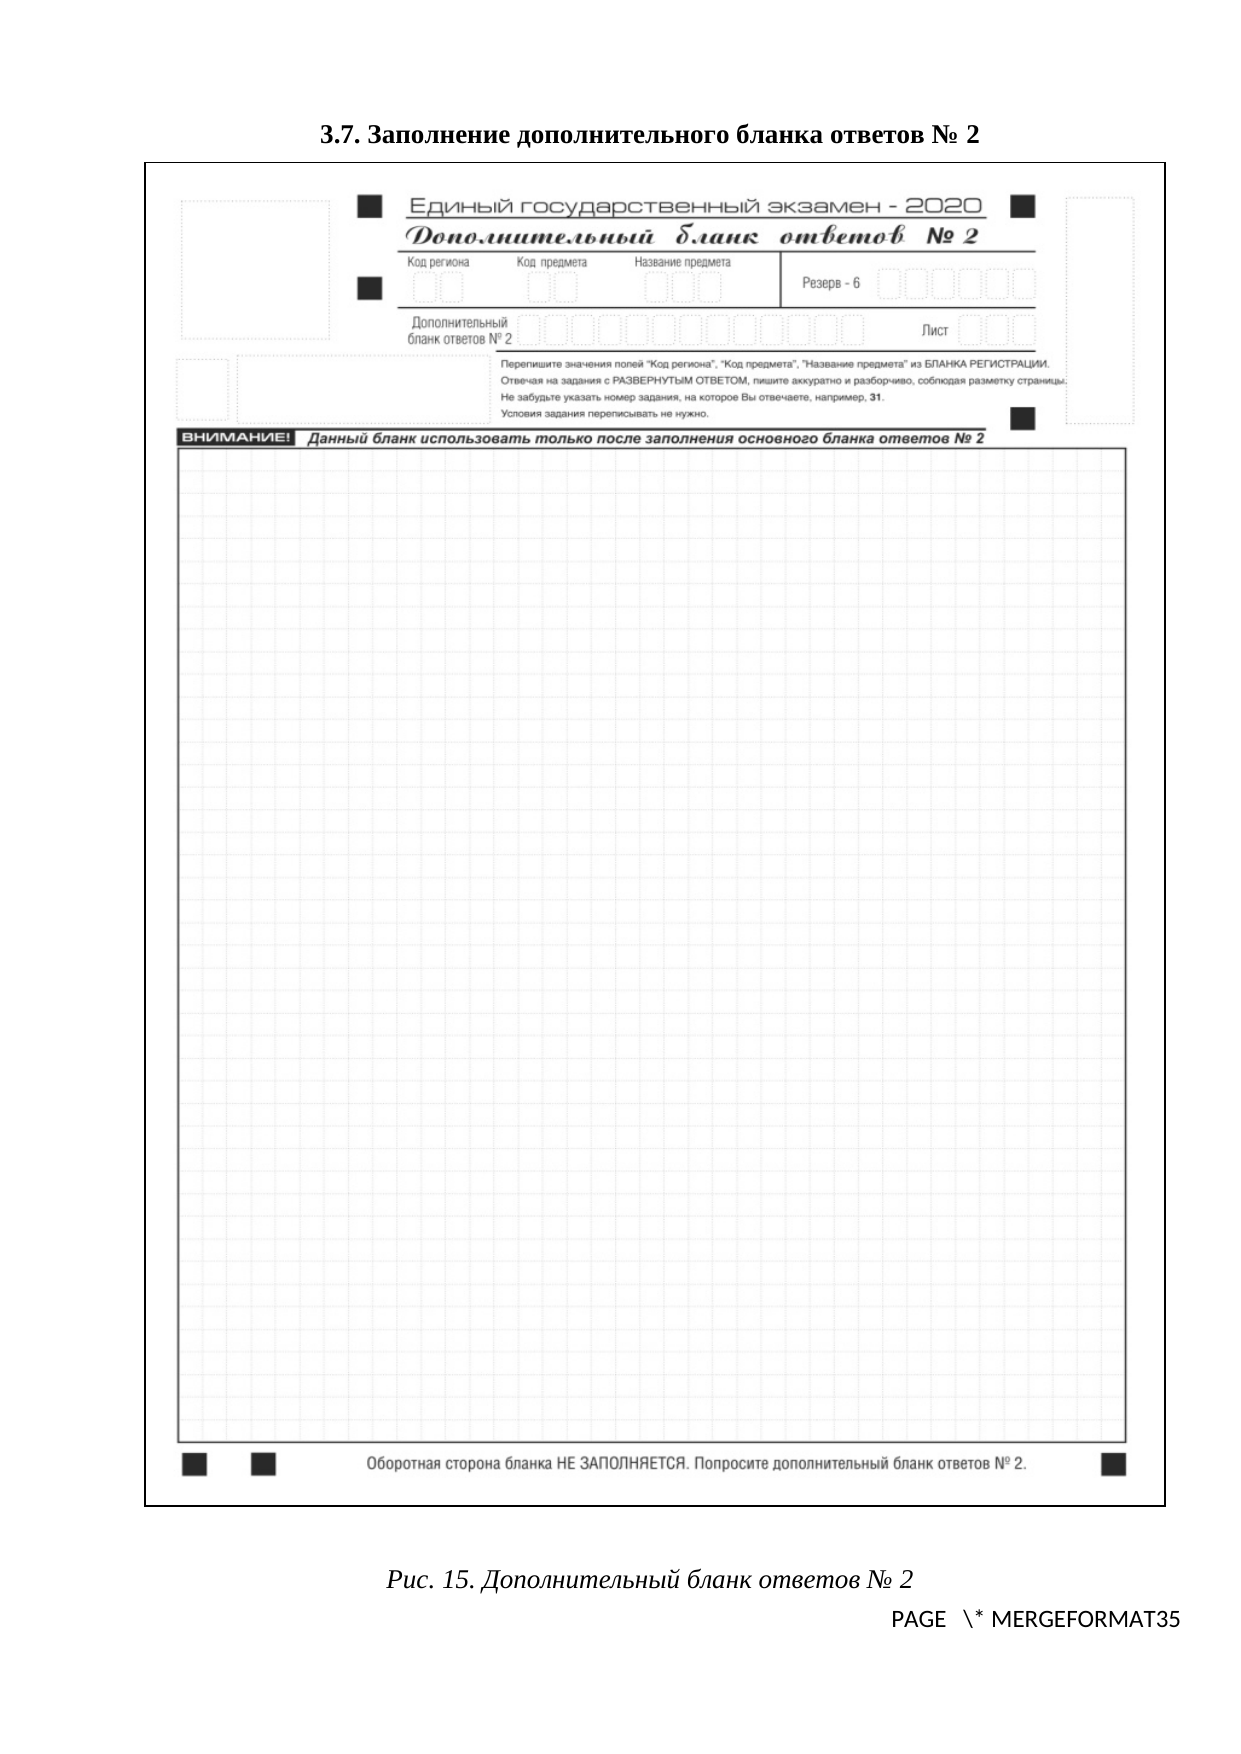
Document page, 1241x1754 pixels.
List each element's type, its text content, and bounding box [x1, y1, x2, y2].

subtitle 3.7. Заполнение дополнительного бланка ответов № 2 [118, 118, 1181, 149]
table_header [133, 162, 1183, 1532]
picture [146, 163, 1164, 1505]
text Рис. 15. Дополнительный бланк ответов № 2 [118, 1563, 1181, 1594]
